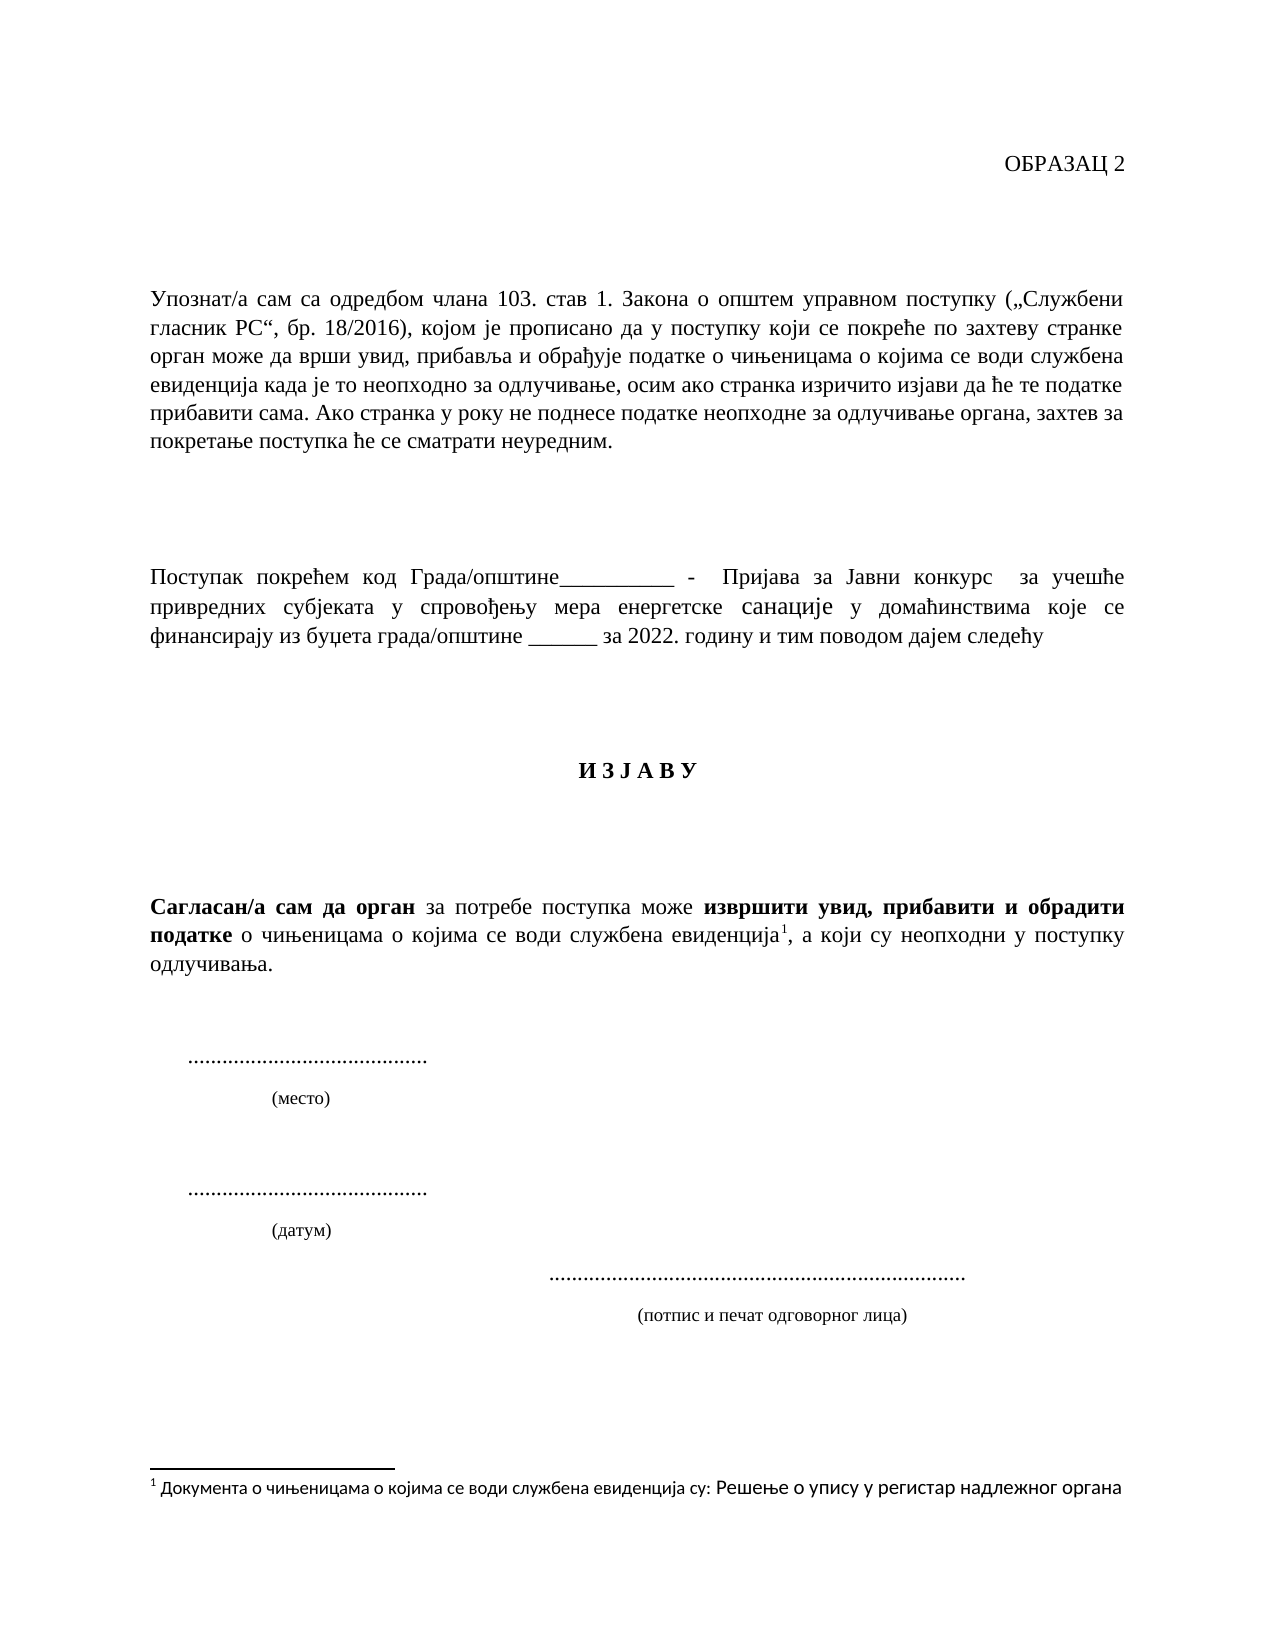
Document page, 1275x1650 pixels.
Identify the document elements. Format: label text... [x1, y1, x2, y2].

text Упознат/а сам са одредбом члана 103. став 1. Закона о општем управном поступку („Службени гласник РС“, бр. 18/2016), којом је прописано да у поступку који се покреће по захтеву странке орган може да врши увид, прибавља и обрађује податке о чињеницама о којима се води службена евиденција када је то неопходно за одлучивање, осим ако странка изричито изјави да ће те податке прибавити сама. Ако странка у року не поднесе податке неопходне за одлучивање органа, захтев за покретање поступка ће се сматрати неуредним. [150, 285, 1125, 454]
text ......................................................................... [187, 1258, 1125, 1285]
text ОБРАЗАЦ 2 [150, 150, 1125, 176]
text Сагласaн/а сам да орган за потребе поступка може извршити увид, прибавити и обрадити податке о чињеницама о којима се води службена евиденција, а који су неопходни у поступку одлучивања. [150, 893, 1125, 976]
text .......................................... [187, 1042, 1125, 1068]
text Поступак покрећем код Града/општине__________ - Пријава за Јавни конкурс за учешће привредних субјеката у спровођењу мера енергетске санације у домаћинствима које се финансирају из буџета града/општине ______ за 2022. годину и тим поводом дајем следећу [150, 563, 1125, 649]
text (место) [150, 1087, 1125, 1108]
text (потпис и печат одговорног лица) [187, 1304, 1125, 1325]
text .......................................... [187, 1173, 1125, 1200]
text И З Ј А В У [150, 758, 1125, 784]
text (датум) [187, 1219, 1125, 1240]
